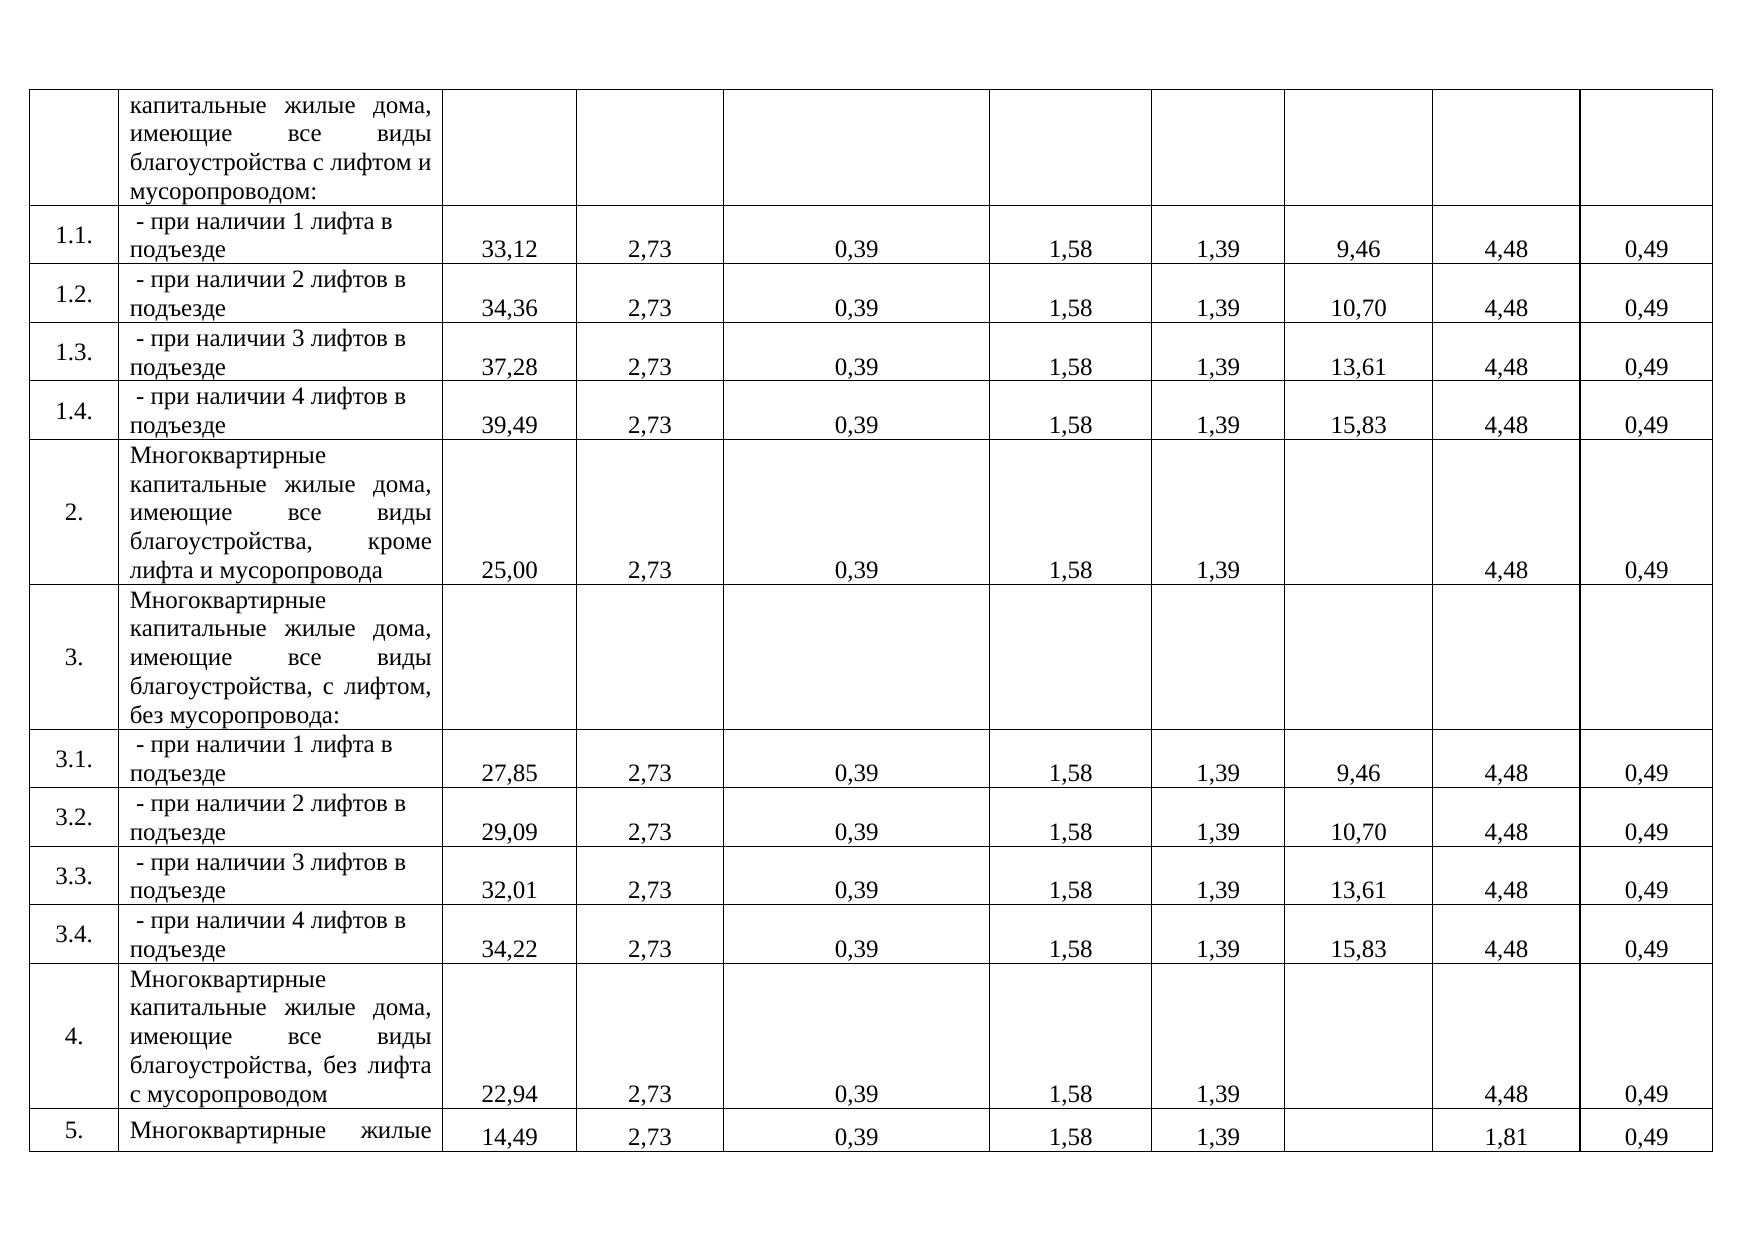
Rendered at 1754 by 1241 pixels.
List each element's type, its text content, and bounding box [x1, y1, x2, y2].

table_cell 29,09 [443, 788, 576, 846]
table_cell 1,58 [990, 323, 1151, 380]
table_cell - при наличии 4 лифтов в подъезде [119, 905, 442, 963]
table_cell 39,49 [443, 381, 576, 439]
table_cell [1581, 585, 1712, 728]
table_cell 4,48 [1433, 440, 1579, 584]
table_cell 10,70 [1285, 264, 1432, 322]
table_cell 1,81 [1433, 1109, 1579, 1151]
table_cell 1,58 [990, 381, 1151, 439]
table_cell 32,01 [443, 847, 576, 904]
table_cell 2,73 [577, 440, 723, 584]
table_cell [1152, 585, 1284, 728]
table_cell 1,39 [1152, 323, 1284, 380]
table_cell Многоквартирные капитальные жилые дома, имеющие все виды благоустройства, с лифтом, без мусоропровода: [119, 585, 442, 728]
table_cell 4,48 [1433, 788, 1579, 846]
table_cell 1,58 [990, 964, 1151, 1107]
table_cell 2,73 [577, 788, 723, 846]
table_cell 1.3. [30, 323, 118, 380]
table_cell 1,39 [1152, 905, 1284, 963]
table_cell 1,39 [1152, 206, 1284, 263]
table_cell 1,39 [1152, 964, 1284, 1107]
table_cell [1433, 90, 1579, 205]
table_cell 3.3. [30, 847, 118, 904]
table_cell [1581, 90, 1712, 205]
table_cell - при наличии 2 лифтов в подъезде [119, 788, 442, 846]
table_cell 1,39 [1152, 264, 1284, 322]
table_cell 2,73 [577, 847, 723, 904]
table_cell - при наличии 2 лифтов в подъезде [119, 264, 442, 322]
table_cell 0,39 [724, 847, 989, 904]
table_cell 9,46 [1285, 730, 1432, 787]
table_cell 2,73 [577, 264, 723, 322]
table_cell 2,73 [577, 1109, 723, 1151]
table_cell 0,39 [724, 788, 989, 846]
table_cell 37,28 [443, 323, 576, 380]
table_cell 4,48 [1433, 381, 1579, 439]
table_cell 3.2. [30, 788, 118, 846]
table_cell 0,39 [724, 964, 989, 1107]
table_cell 0,39 [724, 440, 989, 584]
table_cell 0,49 [1581, 440, 1712, 584]
table_cell 2,73 [577, 964, 723, 1107]
table_cell [1285, 90, 1432, 205]
table_cell 25,00 [443, 440, 576, 584]
table_cell 0,49 [1581, 206, 1712, 263]
table_cell 4,48 [1433, 323, 1579, 380]
table_cell - при наличии 1 лифта в подъезде [119, 730, 442, 787]
table_cell 1,58 [990, 206, 1151, 263]
table_cell 4. [30, 964, 118, 1107]
table_cell Многоквартирные капитальные жилые дома, имеющие все виды благоустройства, без лифта с мусоропроводом [119, 964, 442, 1107]
table_cell 2,73 [577, 905, 723, 963]
table_cell 22,94 [443, 964, 576, 1107]
table_cell 1,58 [990, 847, 1151, 904]
table_cell 1,58 [990, 788, 1151, 846]
table_cell 14,49 [443, 1109, 576, 1151]
table_cell 4,48 [1433, 264, 1579, 322]
table_cell 4,48 [1433, 964, 1579, 1107]
table_cell [724, 585, 989, 728]
table_cell 1,39 [1152, 788, 1284, 846]
table_cell 13,61 [1285, 847, 1432, 904]
table_cell 0,49 [1581, 381, 1712, 439]
table_cell 0,49 [1581, 847, 1712, 904]
table_cell 0,39 [724, 381, 989, 439]
table_cell 1,39 [1152, 381, 1284, 439]
table_cell 0,39 [724, 730, 989, 787]
table_cell [577, 90, 723, 205]
table_cell [1285, 585, 1432, 728]
table_cell 1,39 [1152, 730, 1284, 787]
table_cell - при наличии 3 лифтов в подъезде [119, 323, 442, 380]
table_cell 34,22 [443, 905, 576, 963]
table_cell [724, 90, 989, 205]
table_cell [119, 1109, 442, 1151]
table_cell [1285, 1109, 1432, 1151]
table_cell [1433, 585, 1579, 728]
table_cell 1,58 [990, 730, 1151, 787]
table_cell 4,48 [1433, 905, 1579, 963]
table_cell 0,49 [1581, 1109, 1712, 1151]
table_cell 13,61 [1285, 323, 1432, 380]
table_cell 1.4. [30, 381, 118, 439]
table_cell 0,39 [724, 264, 989, 322]
table_cell 4,48 [1433, 730, 1579, 787]
table_cell 2. [30, 440, 118, 584]
table_cell 34,36 [443, 264, 576, 322]
table_cell 5. [30, 1109, 118, 1151]
table_cell 0,49 [1581, 788, 1712, 846]
table_cell 2,73 [577, 381, 723, 439]
table_cell Многоквартирные капитальные жилые дома, имеющие все виды благоустройства, кроме лифта и мусоропровода [119, 440, 442, 584]
table_cell [1152, 90, 1284, 205]
table_cell [990, 585, 1151, 728]
table_cell 1,39 [1152, 440, 1284, 584]
table_cell 1.1. [30, 206, 118, 263]
table_cell 0,39 [724, 1109, 989, 1151]
table_cell 1. [30, 90, 118, 205]
table_cell 2,73 [577, 730, 723, 787]
table_cell 1,58 [990, 440, 1151, 584]
table_cell 0,49 [1581, 323, 1712, 380]
table_cell 3.4. [30, 905, 118, 963]
table_cell 15,83 [1285, 381, 1432, 439]
table_cell 1,58 [990, 264, 1151, 322]
table_cell [990, 90, 1151, 205]
table_cell 1,39 [1152, 847, 1284, 904]
table_cell 0,49 [1581, 264, 1712, 322]
table_cell 3. [30, 585, 118, 728]
table_cell 2,73 [577, 323, 723, 380]
table_cell 33,12 [443, 206, 576, 263]
table_cell 0,49 [1581, 730, 1712, 787]
table_cell 27,85 [443, 730, 576, 787]
table_cell 0,39 [724, 206, 989, 263]
table_cell 9,46 [1285, 206, 1432, 263]
table_cell [443, 585, 576, 728]
table_cell - при наличии 3 лифтов в подъезде [119, 847, 442, 904]
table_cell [119, 90, 442, 205]
table_cell 15,83 [1285, 905, 1432, 963]
table_cell 1.2. [30, 264, 118, 322]
table_cell 4,48 [1433, 847, 1579, 904]
table_cell 3.1. [30, 730, 118, 787]
table_cell 0,39 [724, 905, 989, 963]
table_cell - при наличии 4 лифтов в подъезде [119, 381, 442, 439]
table_cell 1,39 [1152, 1109, 1284, 1151]
table_cell 1,58 [990, 1109, 1151, 1151]
table_cell 0,49 [1581, 905, 1712, 963]
table_cell 2,73 [577, 206, 723, 263]
table_cell [577, 585, 723, 728]
table_cell 1,58 [990, 905, 1151, 963]
table_cell - при наличии 1 лифта в подъезде [119, 206, 442, 263]
table_cell 0,49 [1581, 964, 1712, 1107]
table_cell 10,70 [1285, 788, 1432, 846]
table_cell [1285, 440, 1432, 584]
table_cell [443, 90, 576, 205]
table_cell 0,39 [724, 323, 989, 380]
table_cell 4,48 [1433, 206, 1579, 263]
table_cell [1285, 964, 1432, 1107]
